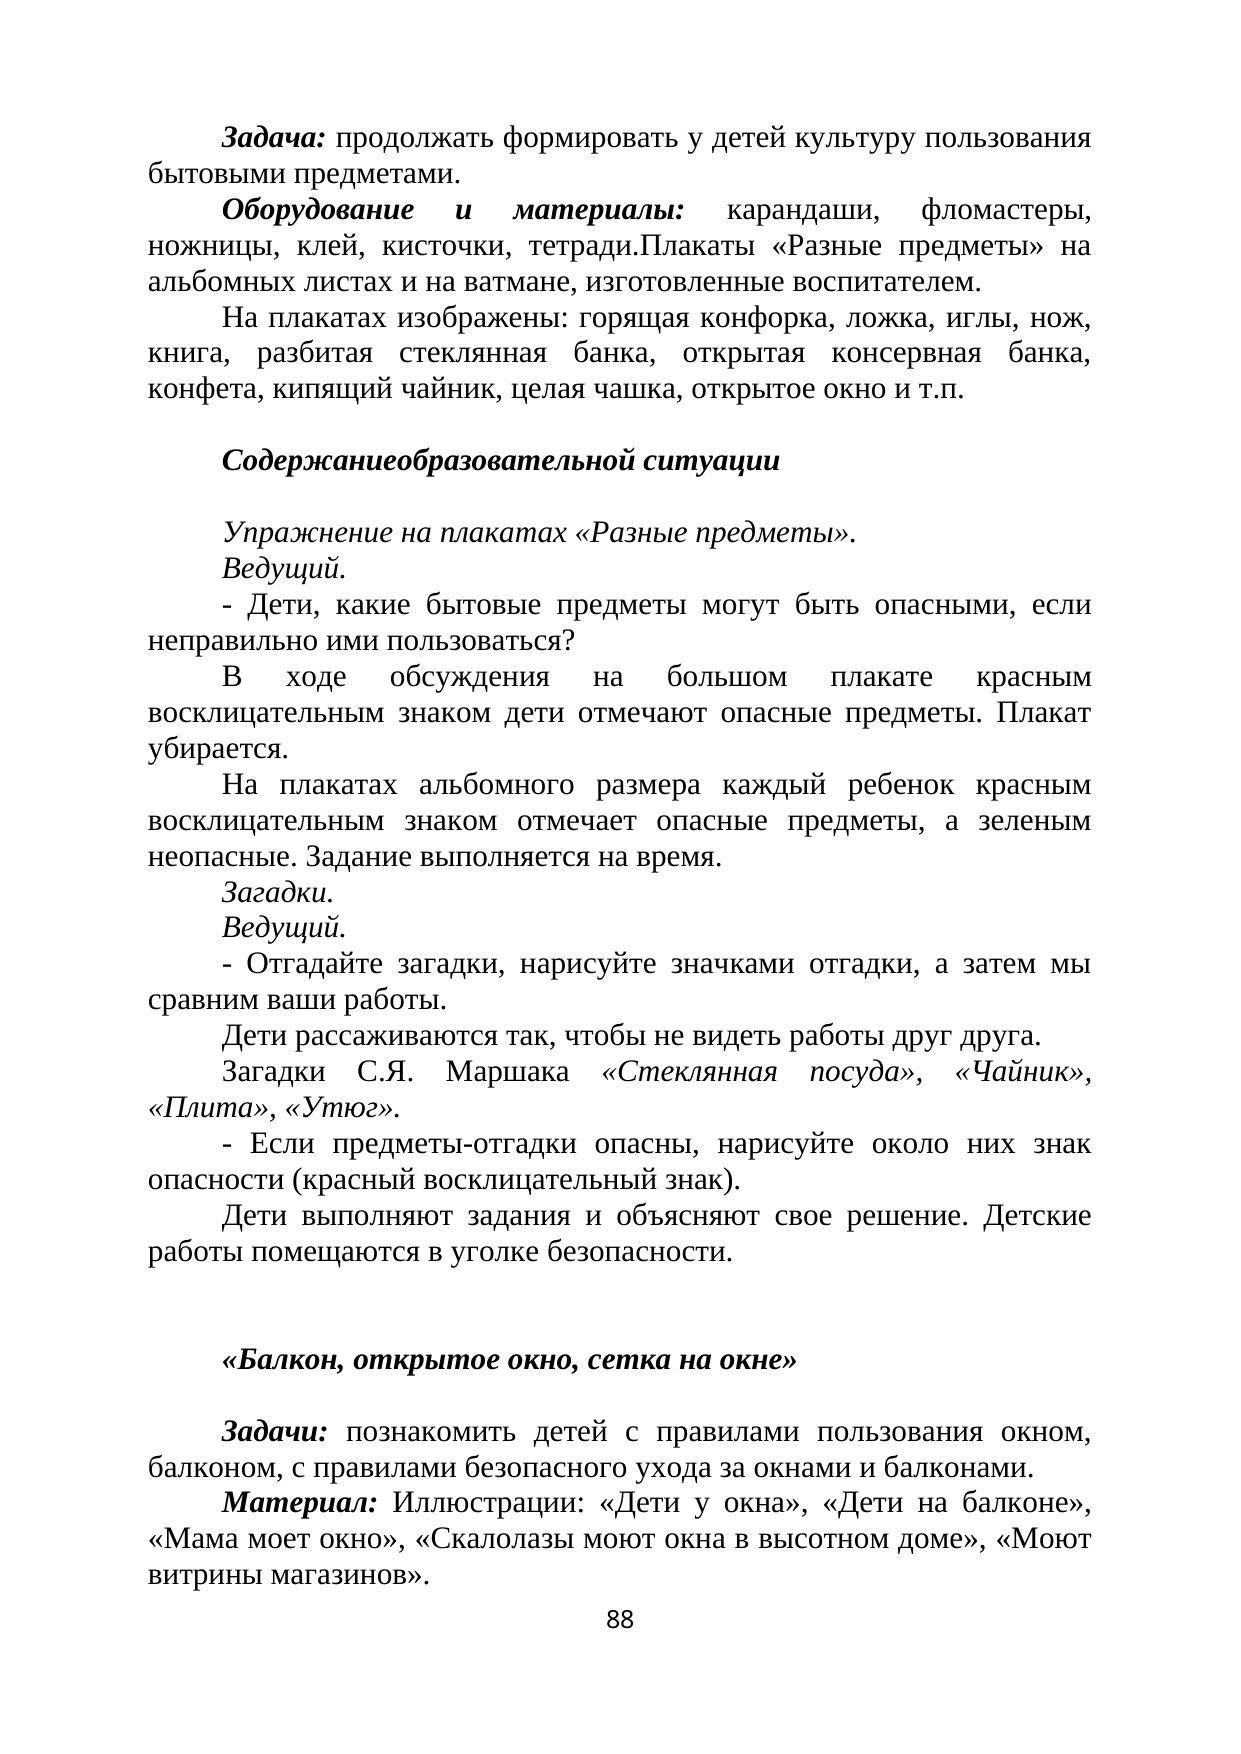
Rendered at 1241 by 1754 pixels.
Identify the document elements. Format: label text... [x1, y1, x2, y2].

text На плакатах изображены: горящая конфорка, ложка, иглы, нож, книга, разбитая стеклянная банка, открытая консервная банка, конфета, кипящий чайник, целая чашка, открытое окно и т.п. [148, 298, 1092, 406]
text Загадки. [148, 873, 1092, 909]
text Дети рассаживаются так, чтобы не видеть работы друг друга. [148, 1017, 1092, 1052]
text Загадки С.Я. Маршака «Стеклянная посуда», «Чайник», «Плита», «Утюг». [148, 1052, 1092, 1124]
text «Балкон, открытое окно, сетка на окне» [148, 1340, 1092, 1376]
text - Отгадайте загадки, нарисуйте значками отгадки, а затем мы сравним ваши работы. [148, 945, 1092, 1017]
text Материал: Иллюстрации: «Дети у окна», «Дети на балконе», «Мама моет окно», «Скалолазы моют окна в высотном доме», «Моют витрины магазинов». [148, 1484, 1092, 1592]
text Ведущий. [148, 909, 1092, 945]
text Содержаниеобразовательной ситуации [148, 442, 1092, 477]
text Задачи: познакомить детей с правилами пользования окном, балконом, с правилами безопасного ухода за окнами и балконами. [148, 1412, 1092, 1484]
text В ходе обсуждения на большом плакате красным восклицательным знаком дети отмечают опасные предметы. Плакат убирается. [148, 657, 1092, 765]
text Упражнение на плакатах «Разные предметы». [148, 513, 1092, 549]
text - Дети, какие бытовые предметы могут быть опасными, если неправильно ими пользоваться? [148, 585, 1092, 657]
text Оборудование и материалы: карандаши, фломастеры, ножницы, клей, кисточки, тетради.Плакаты «Разные предметы» на альбомных листах и на ватмане, изготовленные воспитателем. [148, 190, 1092, 298]
text Ведущий. [148, 549, 1092, 585]
text На плакатах альбомного размера каждый ребенок красным восклицательным знаком отмечает опасные предметы, а зеленым неопасные. Задание выполняется на время. [148, 765, 1092, 873]
text Дети выполняют задания и объясняют свое решение. Детские работы помещаются в уголке безопасности. [148, 1196, 1092, 1268]
text - Если предметы-отгадки опасны, нарисуйте около них знак опасности (красный восклицательный знак). [148, 1124, 1092, 1196]
text Задача: продолжать формировать у детей культуру пользования бытовыми предметами. [148, 118, 1092, 190]
